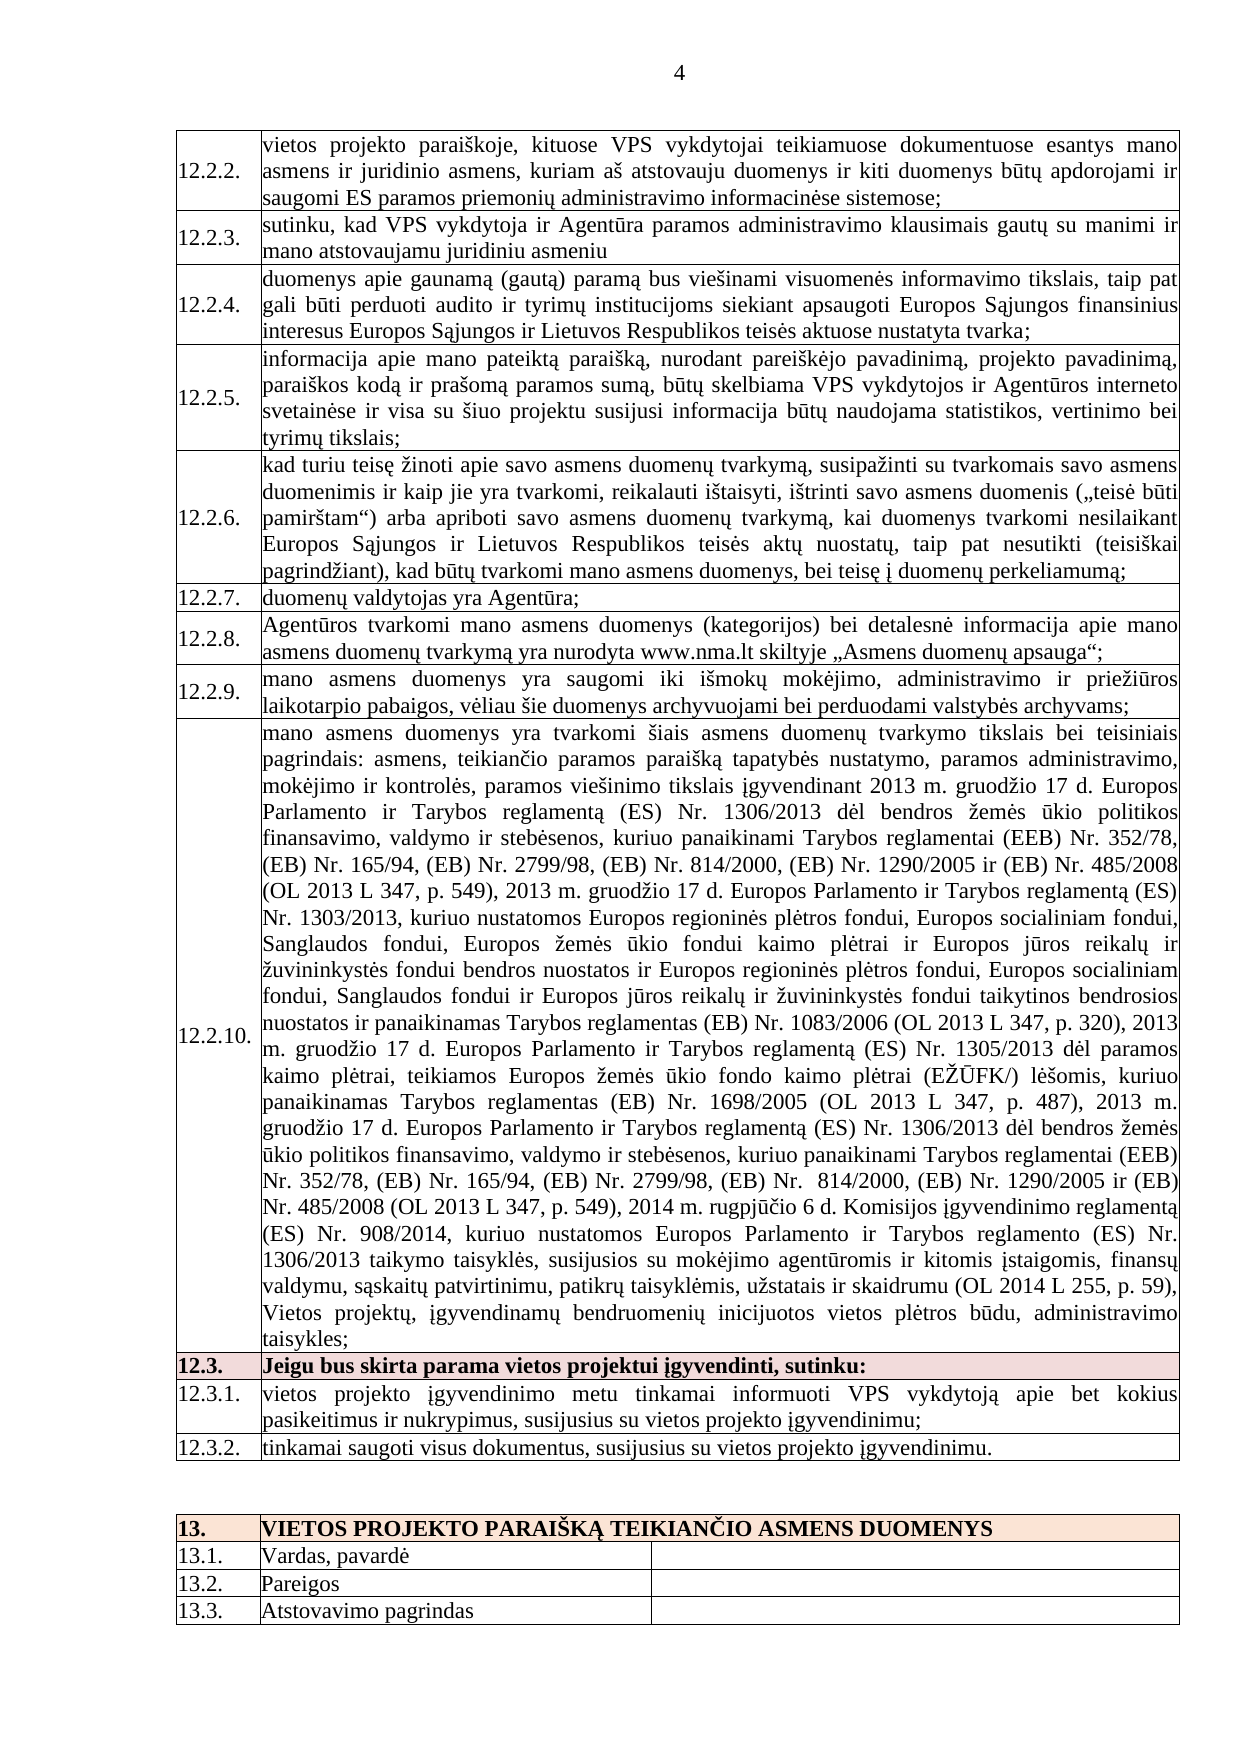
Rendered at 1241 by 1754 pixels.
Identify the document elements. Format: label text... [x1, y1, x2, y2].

table_cell 12.2.2. [177, 131, 261, 210]
table_cell 13.3. [177, 1597, 260, 1623]
table_header VIETOS PROJEKTO PARAIŠKĄ TEIKIANČIO ASMENS DUOMENYS [261, 1515, 1179, 1541]
table_cell 12.2.8. [177, 612, 261, 664]
table_cell 12.2.5. [177, 345, 261, 450]
table_cell vietos projekto paraiškoje, kituose VPS vykdytojai teikiamuose dokumentuose esantys mano asmens ir juridinio asmens, kuriam aš atstovauju duomenys ir kiti duomenys būtų apdorojami ir saugomi ES paramos priemonių administravimo informacinėse sistemose; [262, 131, 1179, 210]
table_cell 12.2.4. [177, 265, 261, 344]
table_cell 12.2.9. [177, 665, 261, 718]
table_cell 12.2.3. [177, 211, 261, 264]
table_header 13. [177, 1515, 260, 1541]
table_cell vietos projekto įgyvendinimo metu tinkamai informuoti VPS vykdytoją apie bet kokius pasikeitimus ir nukrypimus, susijusius su vietos projekto įgyvendinimu; [262, 1380, 1179, 1433]
table_cell informacija apie mano pateiktą paraišką, nurodant pareiškėjo pavadinimą, projekto pavadinimą, paraiškos kodą ir prašomą paramos sumą, būtų skelbiama VPS vykdytojos ir Agentūros interneto svetainėse ir visa su šiuo projektu susijusi informacija būtų naudojama statistikos, vertinimo bei tyrimų tikslais; [262, 345, 1179, 450]
table_cell Atstovavimo pagrindas [261, 1597, 651, 1623]
table_cell Pareigos [261, 1570, 651, 1596]
table_cell mano asmens duomenys yra saugomi iki išmokų mokėjimo, administravimo ir priežiūros laikotarpio pabaigos, vėliau šie duomenys archyvuojami bei perduodami valstybės archyvams; [262, 665, 1179, 718]
table_cell 12.2.7. [177, 584, 261, 611]
table_cell duomenys apie gaunamą (gautą) paramą bus viešinami visuomenės informavimo tikslais, taip pat gali būti perduoti audito ir tyrimų institucijoms siekiant apsaugoti Europos Sąjungos finansinius interesus Europos Sąjungos ir Lietuvos Respublikos teisės aktuose nustatyta tvarka; [262, 265, 1179, 344]
table_cell duomenų valdytojas yra Agentūra; [262, 584, 1179, 611]
table_cell sutinku, kad VPS vykdytoja ir Agentūra paramos administravimo klausimais gautų su manimi ir mano atstovaujamu juridiniu asmeniu [262, 211, 1179, 264]
table_cell tinkamai saugoti visus dokumentus, susijusius su vietos projekto įgyvendinimu. [262, 1434, 1179, 1460]
table_cell [652, 1542, 1179, 1569]
table_cell kad turiu teisę žinoti apie savo asmens duomenų tvarkymą, susipažinti su tvarkomais savo asmens duomenimis ir kaip jie yra tvarkomi, reikalauti ištaisyti, ištrinti savo asmens duomenis („teisė būti pamirštam“) arba apriboti savo asmens duomenų tvarkymą, kai duomenys tvarkomi nesilaikant Europos Sąjungos ir Lietuvos Respublikos teisės aktų nuostatų, taip pat nesutikti (teisiškai pagrindžiant), kad būtų tvarkomi mano asmens duomenys, bei teisę į duomenų perkeliamumą; [262, 451, 1179, 583]
table_cell 12.3.1. [177, 1380, 261, 1433]
table_cell [652, 1570, 1179, 1596]
table_cell 13.2. [177, 1570, 260, 1596]
table_cell 12.2.6. [177, 451, 261, 583]
table_cell 12.3.2. [177, 1434, 261, 1460]
table_cell mano asmens duomenys yra tvarkomi šiais asmens duomenų tvarkymo tikslais bei teisiniais pagrindais: asmens, teikiančio paramos paraišką tapatybės nustatymo, paramos administravimo, mokėjimo ir kontrolės, paramos viešinimo tikslais įgyvendinant 2013 m. gruodžio 17 d. Europos Parlamento ir Tarybos reglamentą (ES) Nr. 1306/2013 dėl bendros žemės ūkio politikos finansavimo, valdymo ir stebėsenos, kuriuo panaikinami Tarybos reglamentai (EEB) Nr. 352/78, (EB) Nr. 165/94, (EB) Nr. 2799/98, (EB) Nr. 814/2000, (EB) Nr. 1290/2005 ir (EB) Nr. 485/2008 (OL 2013 L 347, p. 549), 2013 m. gruodžio 17 d. Europos Parlamento ir Tarybos reglamentą (ES) Nr. 1303/2013, kuriuo nustatomos Europos regioninės plėtros fondui, Europos socialiniam fondui, Sanglaudos fondui, Europos žemės ūkio fondui kaimo plėtrai ir Europos jūros reikalų ir žuvininkystės fondui bendros nuostatos ir Europos regioninės plėtros fondui, Europos socialiniam fondui, Sanglaudos fondui ir Europos jūros reikalų ir žuvininkystės fondui taikytinos bendrosios nuostatos ir panaikinamas Tarybos reglamentas (EB) Nr. 1083/2006 (OL 2013 L 347, p. 320), 2013 m. gruodžio 17 d. Europos Parlamento ir Tarybos reglamentą (ES) Nr. 1305/2013 dėl paramos kaimo plėtrai, teikiamos Europos žemės ūkio fondo kaimo plėtrai (EŽŪFK/) lėšomis, kuriuo panaikinamas Tarybos reglamentas (EB) Nr. 1698/2005 (OL 2013 L 347, p. 487), 2013 m. gruodžio 17 d. Europos Parlamento ir Tarybos reglamentą (ES) Nr. 1306/2013 dėl bendros žemės ūkio politikos finansavimo, valdymo ir stebėsenos, kuriuo panaikinami Tarybos reglamentai (EEB) Nr. 352/78, (EB) Nr. 165/94, (EB) Nr. 2799/98, (EB) Nr. 814/2000, (EB) Nr. 1290/2005 ir (EB) Nr. 485/2008 (OL 2013 L 347, p. 549), 2014 m. rugpjūčio 6 d. Komisijos įgyvendinimo reglamentą (ES) Nr. 908/2014, kuriuo nustatomos Europos Parlamento ir Tarybos reglamento (ES) Nr. 1306/2013 taikymo taisyklės, susijusios su mokėjimo agentūromis ir kitomis įstaigomis, finansų valdymu, sąskaitų patvirtinimu, patikrų taisyklėmis, užstatais ir skaidrumu (OL 2014 L 255, p. 59), Vietos projektų, įgyvendinamų bendruomenių inicijuotos vietos plėtros būdu, administravimo taisykles; [262, 719, 1179, 1352]
table_cell Agentūros tvarkomi mano asmens duomenys (kategorijos) bei detalesnė informacija apie mano asmens duomenų tvarkymą yra nurodyta www.nma.lt skiltyje „Asmens duomenų apsauga“; [262, 612, 1179, 664]
table_cell 13.1. [177, 1542, 260, 1569]
table_cell 12.3. [177, 1353, 261, 1379]
table_cell Vardas, pavardė [261, 1542, 651, 1569]
table_cell 12.2.10. [177, 719, 261, 1352]
table_cell Jeigu bus skirta parama vietos projektui įgyvendinti, sutinku: [262, 1353, 1179, 1379]
table_cell [652, 1597, 1179, 1623]
